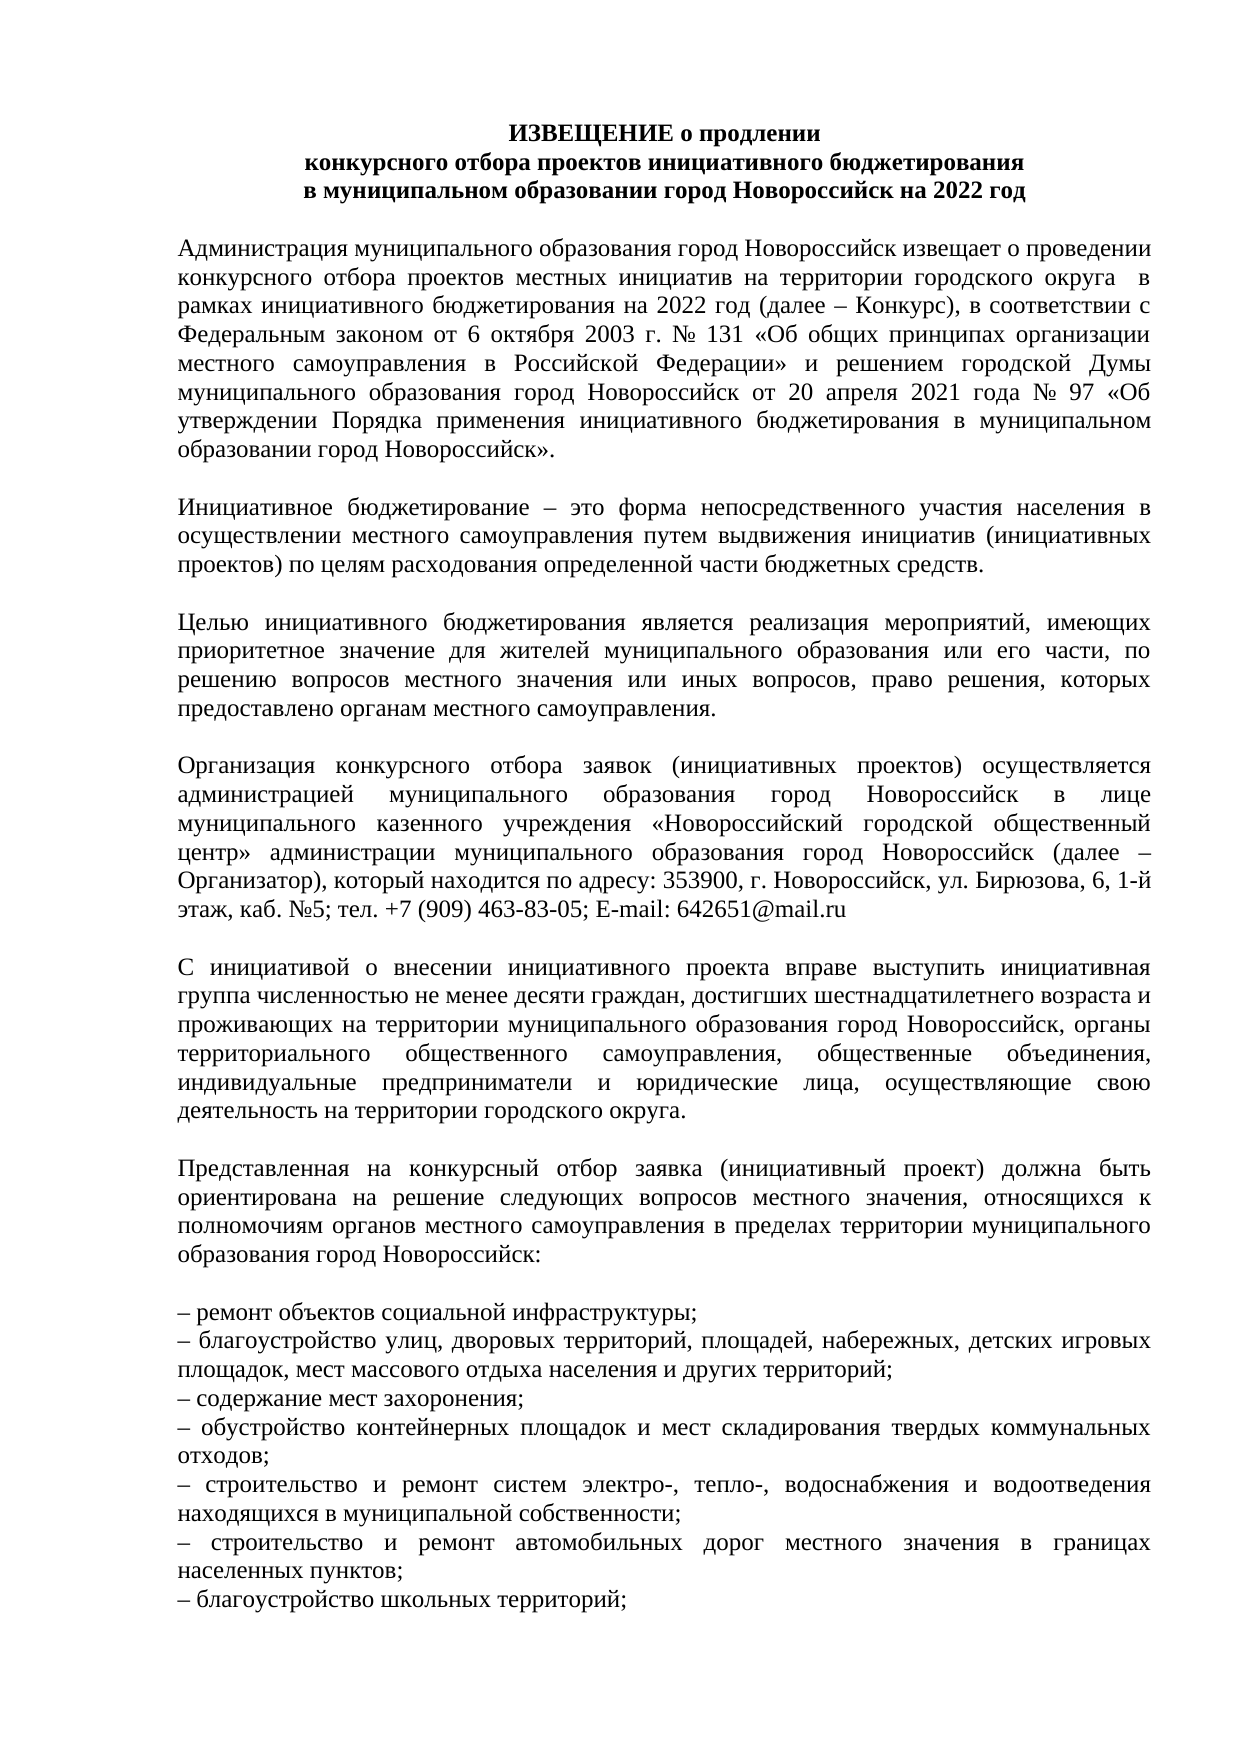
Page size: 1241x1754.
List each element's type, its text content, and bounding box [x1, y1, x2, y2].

text Организация конкурсного отбора заявок (инициативных проектов) осуществляется администрацией муниципального образования город Новороссийск в лице муниципального казенного учреждения «Новороссийский городской общественный центр» администрации муниципального образования город Новороссийск (далее – Организатор), который находится по адресу: 353900, г. Новороссийск, ул. Бирюзова, 6, 1-й этаж, каб. №5; тел. +7 (909) 463-83-05; E-mail: 642651@mail.ru [177, 751, 1152, 923]
text С инициативой о внесении инициативного проекта вправе выступить инициативная группа численностью не менее десяти граждан, достигших шестнадцатилетнего возраста и проживающих на территории муниципального образования город Новороссийск, органы территориального общественного самоуправления, общественные объединения, индивидуальные предприниматели и юридические лица, осуществляющие свою деятельность на территории городского округа. [177, 952, 1152, 1124]
text Инициативное бюджетирование – это форма непосредственного участия населения в осуществлении местного самоуправления путем выдвижения инициатив (инициативных проектов) по целям расходования определенной части бюджетных средств. [177, 492, 1152, 578]
text ‒ строительство и ремонт систем электро-, тепло-, водоснабжения и водоотведения находящихся в муниципальной собственности; [177, 1469, 1152, 1527]
text ‒ благоустройство улиц, дворовых территорий, площадей, набережных, детских игровых площадок, мест массового отдыха населения и других территорий; [177, 1326, 1152, 1383]
text ‒ строительство и ремонт автомобильных дорог местного значения в границах населенных пунктов; [177, 1527, 1152, 1584]
text Представленная на конкурсный отбор заявка (инициативный проект) должна быть ориентирована на решение следующих вопросов местного значения, относящихся к полномочиям органов местного самоуправления в пределах территории муниципального образования город Новороссийск: [177, 1153, 1152, 1268]
text в муниципальном образовании город Новороссийск на 2022 год [177, 176, 1152, 204]
text Целью инициативного бюджетирования является реализация мероприятий, имеющих приоритетное значение для жителей муниципального образования или его части, по решению вопросов местного значения или иных вопросов, право решения, которых предоставлено органам местного самоуправления. [177, 607, 1152, 722]
text ‒ содержание мест захоронения; [177, 1383, 1152, 1412]
text ИЗВЕЩЕНИЕ о продлении [177, 118, 1152, 147]
text Администрация муниципального образования город Новороссийск извещает о проведении конкурсного отбора проектов местных инициатив на территории городского округа в рамках инициативного бюджетирования на 2022 год (далее – Конкурс), в соответствии с Федеральным законом от 6 октября 2003 г. № 131 «Об общих принципах организации местного самоуправления в Российской Федерации» и решением городской Думы муниципального образования город Новороссийск от 20 апреля 2021 года № 97 «Об утверждении Порядка применения инициативного бюджетирования в муниципальном образовании город Новороссийск». [177, 233, 1152, 463]
text ‒ благоустройство школьных территорий; [177, 1584, 1152, 1613]
text конкурсного отбора проектов инициативного бюджетирования [177, 147, 1152, 176]
text ‒ ремонт объектов социальной инфраструктуры; [177, 1297, 1152, 1326]
text ‒ обустройство контейнерных площадок и мест складирования твердых коммунальных отходов; [177, 1412, 1152, 1469]
